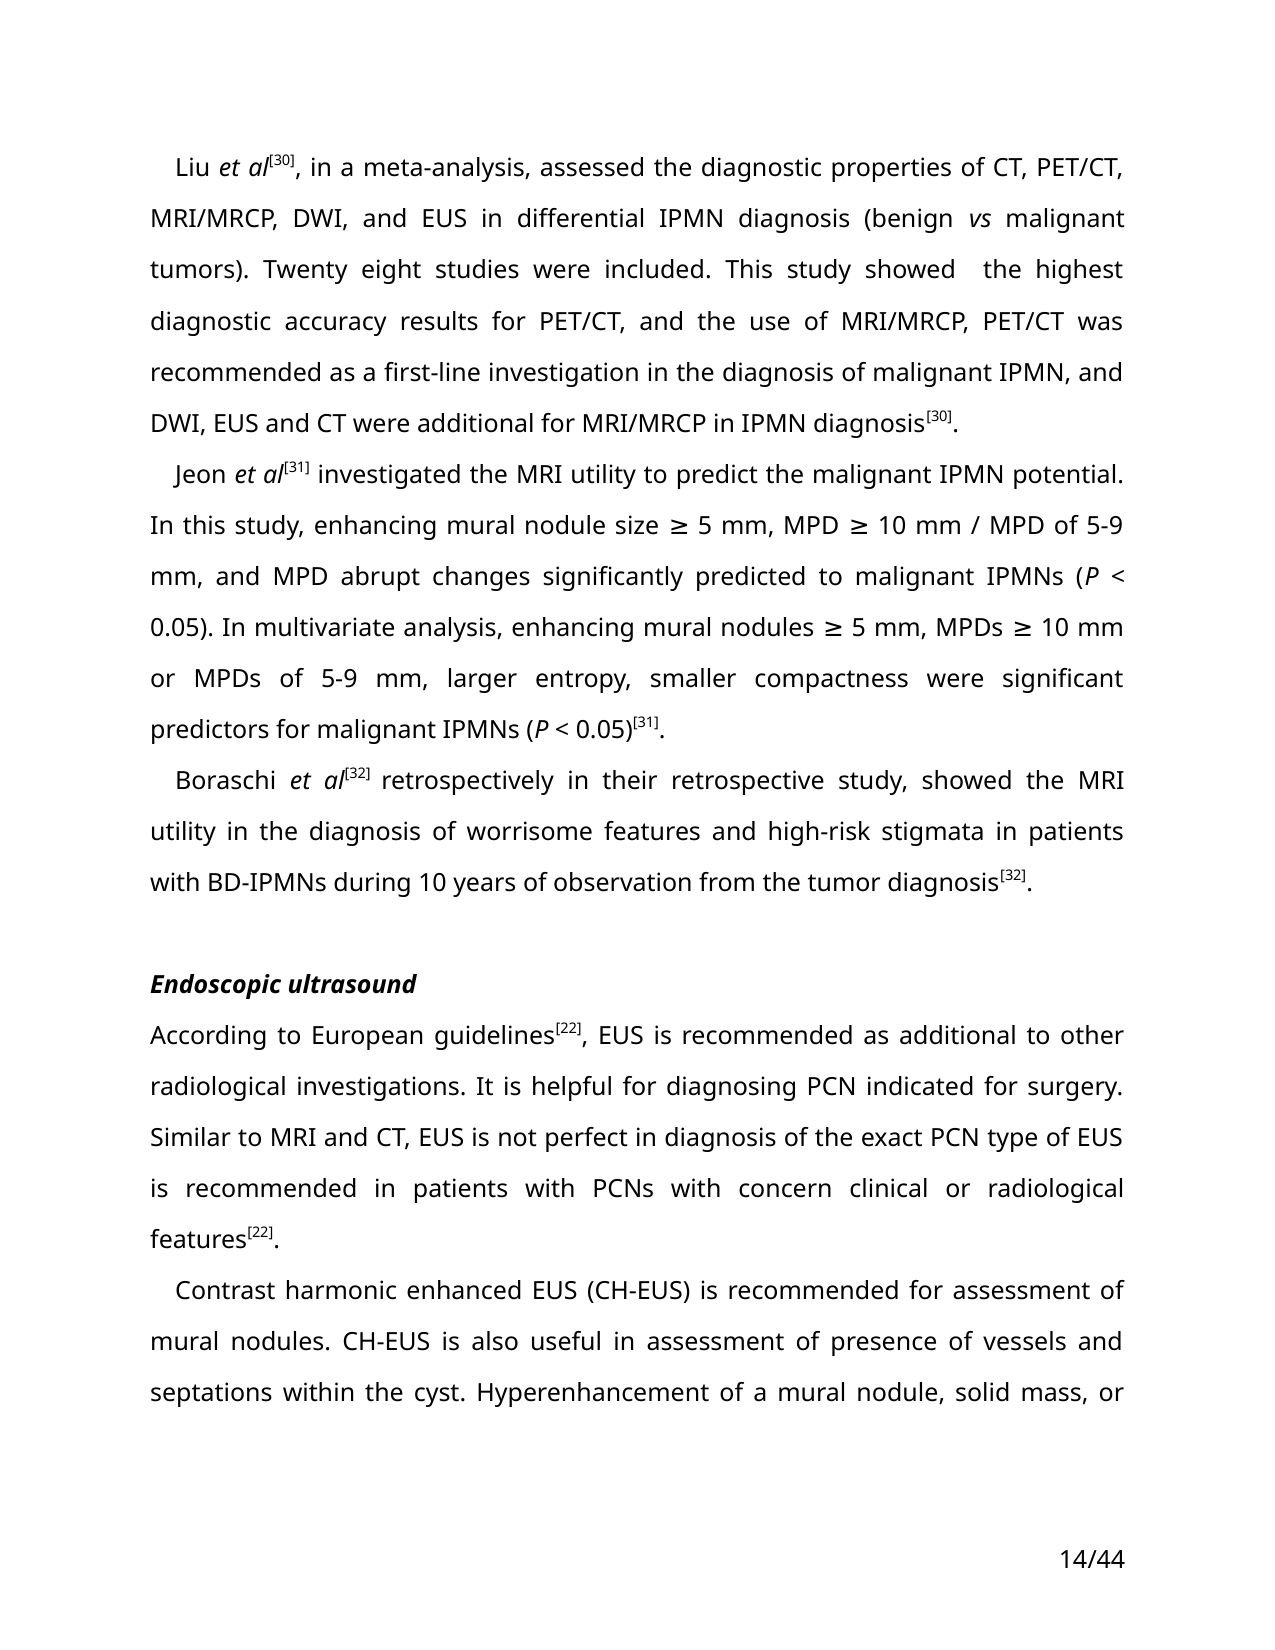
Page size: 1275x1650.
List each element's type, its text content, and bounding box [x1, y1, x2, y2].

text According to European guidelines[22], EUS is recommended as additional to other radiological investigations. It is helpful for diagnosing PCN indicated for surgery. Similar to MRI and CT, EUS is not perfect in diagnosis of the exact PCN type of EUS is recommended in patients with PCNs with concern clinical or radiological features[22]. [150, 1018, 1125, 1256]
text Liu et al[30], in a meta-analysis, assessed the diagnostic properties of CT, PET/CT, MRI/MRCP, DWI, and EUS in differential IPMN diagnosis (benign vs malignant tumors). Twenty eight studies were included. This study showed the highest diagnostic accuracy results for PET/CT, and the use of MRI/MRCP, PET/CT was recommended as a first-line investigation in the diagnosis of malignant IPMN, and DWI, EUS and CT were additional for MRI/MRCP in IPMN diagnosis[30]. [150, 150, 1125, 439]
text Boraschi et al[32] retrospectively in their retrospective study, showed the MRI utility in the diagnosis of worrisome features and high-risk stigmata in patients with BD-IPMNs during 10 years of observation from the tumor diagnosis[32]. [150, 762, 1125, 899]
text Jeon et al[31] investigated the MRI utility to predict the malignant IPMN potential. In this study, enhancing mural nodule size ≥ 5 mm, MPD ≥ 10 mm / MPD of 5-9 mm, and MPD abrupt changes significantly predicted to malignant IPMNs (P < 0.05). In multivariate analysis, enhancing mural nodules ≥ 5 mm, MPDs ≥ 10 mm or MPDs of 5-9 mm, larger entropy, smaller compactness were significant predictors for malignant IPMNs (P < 0.05)[31]. [150, 456, 1125, 746]
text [150, 1273, 1125, 1409]
text Endoscopic ultrasound [150, 967, 1125, 1001]
